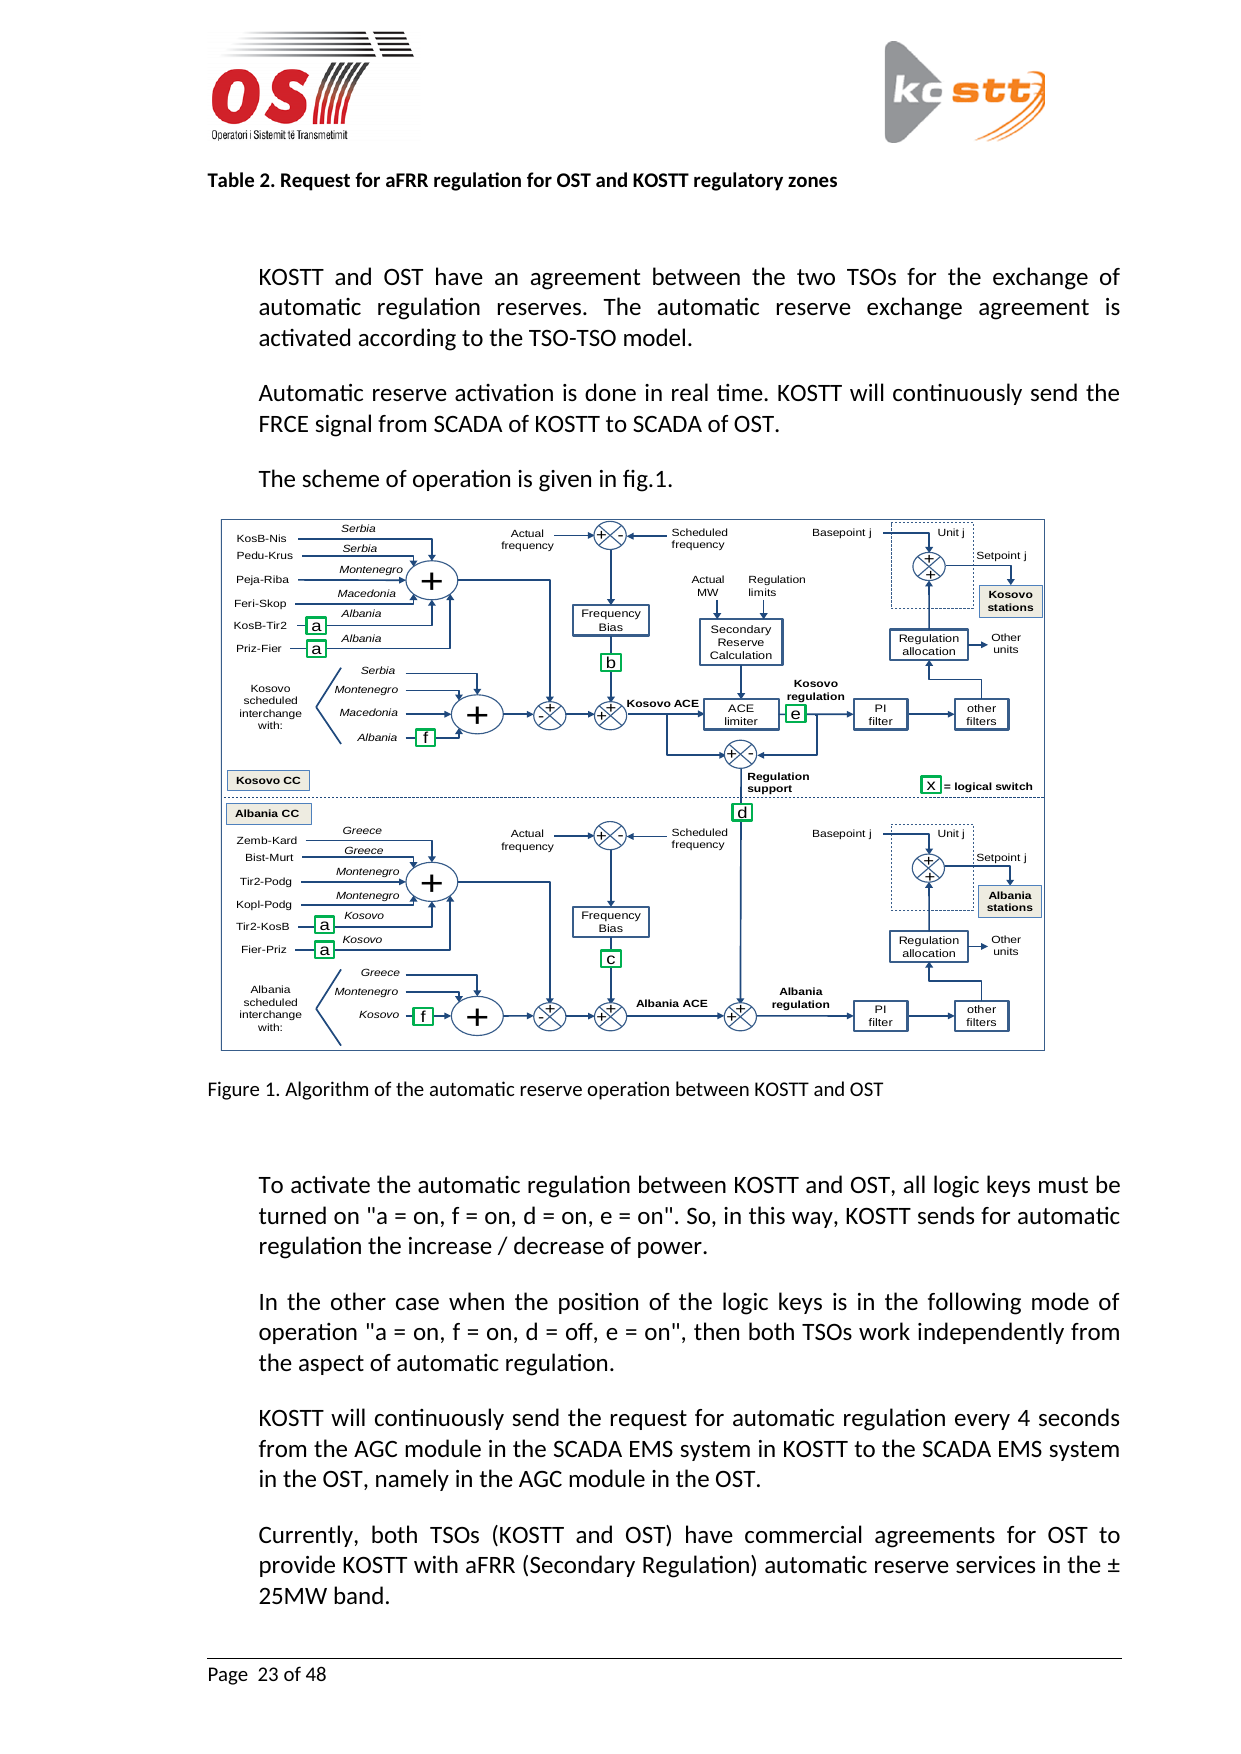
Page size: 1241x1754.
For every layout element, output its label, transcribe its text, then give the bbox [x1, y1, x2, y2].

text KOSTT and OST have an agreement between the two TSOs for the exchange of automatic regulation reserves. The automatic reserve exchange agreement is activated according to the TSO-TSO model. [258, 261, 1122, 352]
text In the other case when the position of the logic keys is in the following mode of operation "a = on, f = on, d = off, e = on", then both TSOs work independently from the aspect of automatic regulation. [258, 1286, 1122, 1377]
text Automatic reserve activation is done in real time. KOSTT will continuously send the FRCE signal from SCADA of KOSTT to SCADA of OST. [258, 377, 1122, 438]
text Table 2. Request for aFRR regulation for OST and KOSTT regulatory zones [207, 167, 1122, 193]
text Figure 1. Algorithm of the automatic reserve operation between KOSTT and OST [207, 1076, 1122, 1101]
picture [207, 30, 421, 143]
picture [884, 41, 1045, 143]
text Currently, both TSOs (KOSTT and OST) have commercial agreements for OST to provide KOSTT with aFRR (Secondary Regulation) automatic reserve services in the ± 25MW band. [258, 1519, 1122, 1611]
text To activate the automatic regulation between KOSTT and OST, all logic keys must be turned on "a = on, f = on, d = on, e = on". So, in this way, KOSTT sends for automatic regulation the increase / decrease of power. [258, 1169, 1122, 1261]
text KOSTT will continuously send the request for automatic regulation every 4 seconds from the AGC module in the SCADA EMS system in KOSTT to the SCADA EMS system in the OST, namely in the AGC module in the OST. [258, 1402, 1122, 1494]
text The scheme of operation is given in fig.1. [258, 463, 1122, 494]
